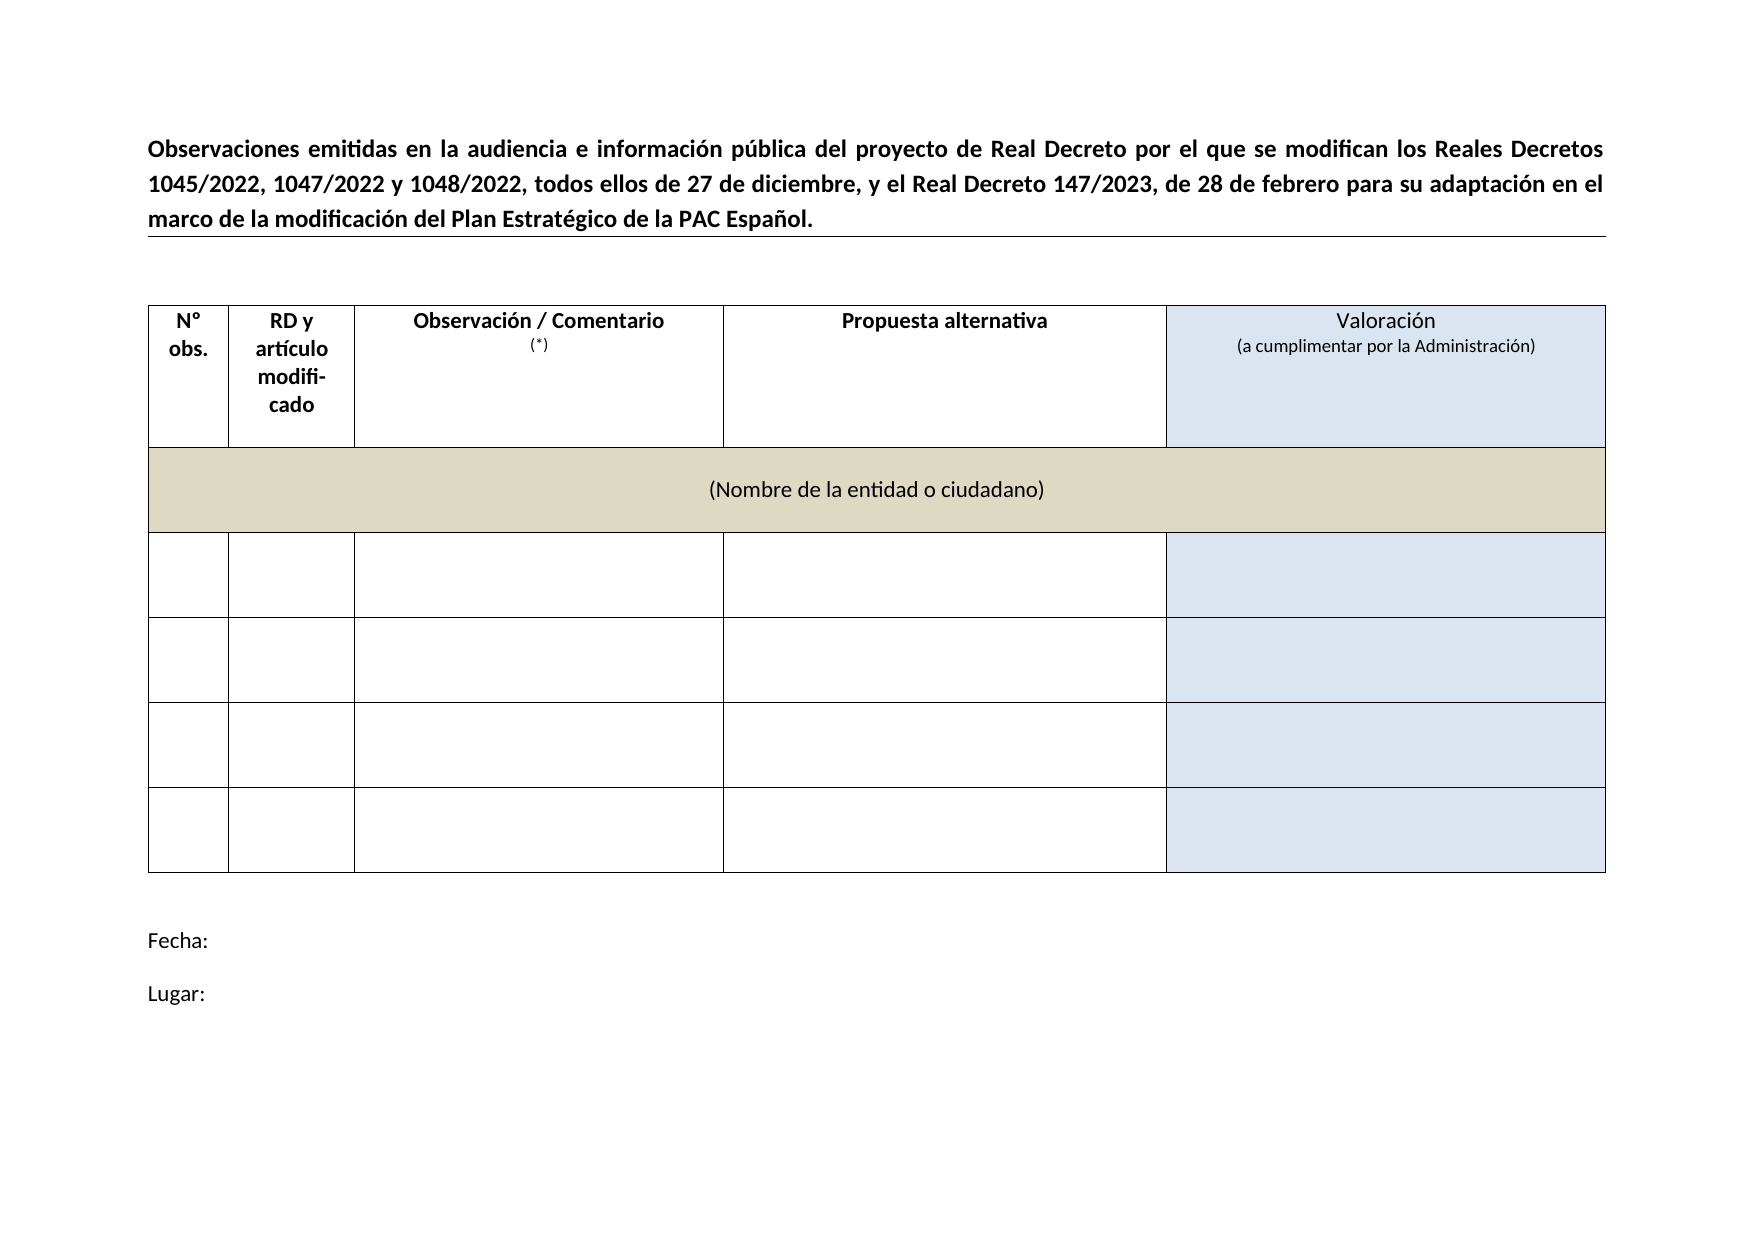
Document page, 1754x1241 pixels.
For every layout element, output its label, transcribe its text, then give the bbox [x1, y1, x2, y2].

table_cell [355, 618, 723, 702]
table_header RD y artículo modifi-cado [229, 306, 354, 447]
table_cell [229, 703, 354, 787]
table_cell [724, 618, 1166, 702]
table_cell [1167, 788, 1605, 872]
table_cell [229, 788, 354, 872]
table_cell [724, 533, 1166, 617]
table_cell (Nombre de la entidad o ciudadano) [149, 448, 1605, 532]
table_cell [355, 533, 723, 617]
table_cell [724, 703, 1166, 787]
table_cell [149, 788, 228, 872]
table_cell [1167, 618, 1605, 702]
table_cell [149, 618, 228, 702]
table_header Propuesta alternativa [724, 306, 1166, 447]
table_cell [1167, 703, 1605, 787]
table_cell [1167, 533, 1605, 617]
table_header Nº obs. [149, 306, 228, 447]
text Lugar: [148, 979, 1606, 1007]
table_cell [149, 533, 228, 617]
table_cell [149, 703, 228, 787]
text Fecha: [148, 926, 1606, 954]
table_cell [355, 788, 723, 872]
table_header Observación / Comentario (*) [355, 306, 723, 447]
table_cell [229, 618, 354, 702]
table_cell [229, 533, 354, 617]
table_header Valoración (a cumplimentar por la Administración) [1167, 306, 1605, 447]
table_cell [724, 788, 1166, 872]
subtitle Observaciones emitidas en la audiencia e información pública del proyecto de Real Decreto por el que se modifican los Reales Decretos 1045/2022, 1047/2022 y 1048/2022, todos ellos de 27 de diciembre, y el Real Decreto 147/2023, de 28 de febrero para su adaptación en el marco de la modificación del Plan Estratégico de la PAC Español. [148, 133, 1606, 236]
table_cell [355, 703, 723, 787]
